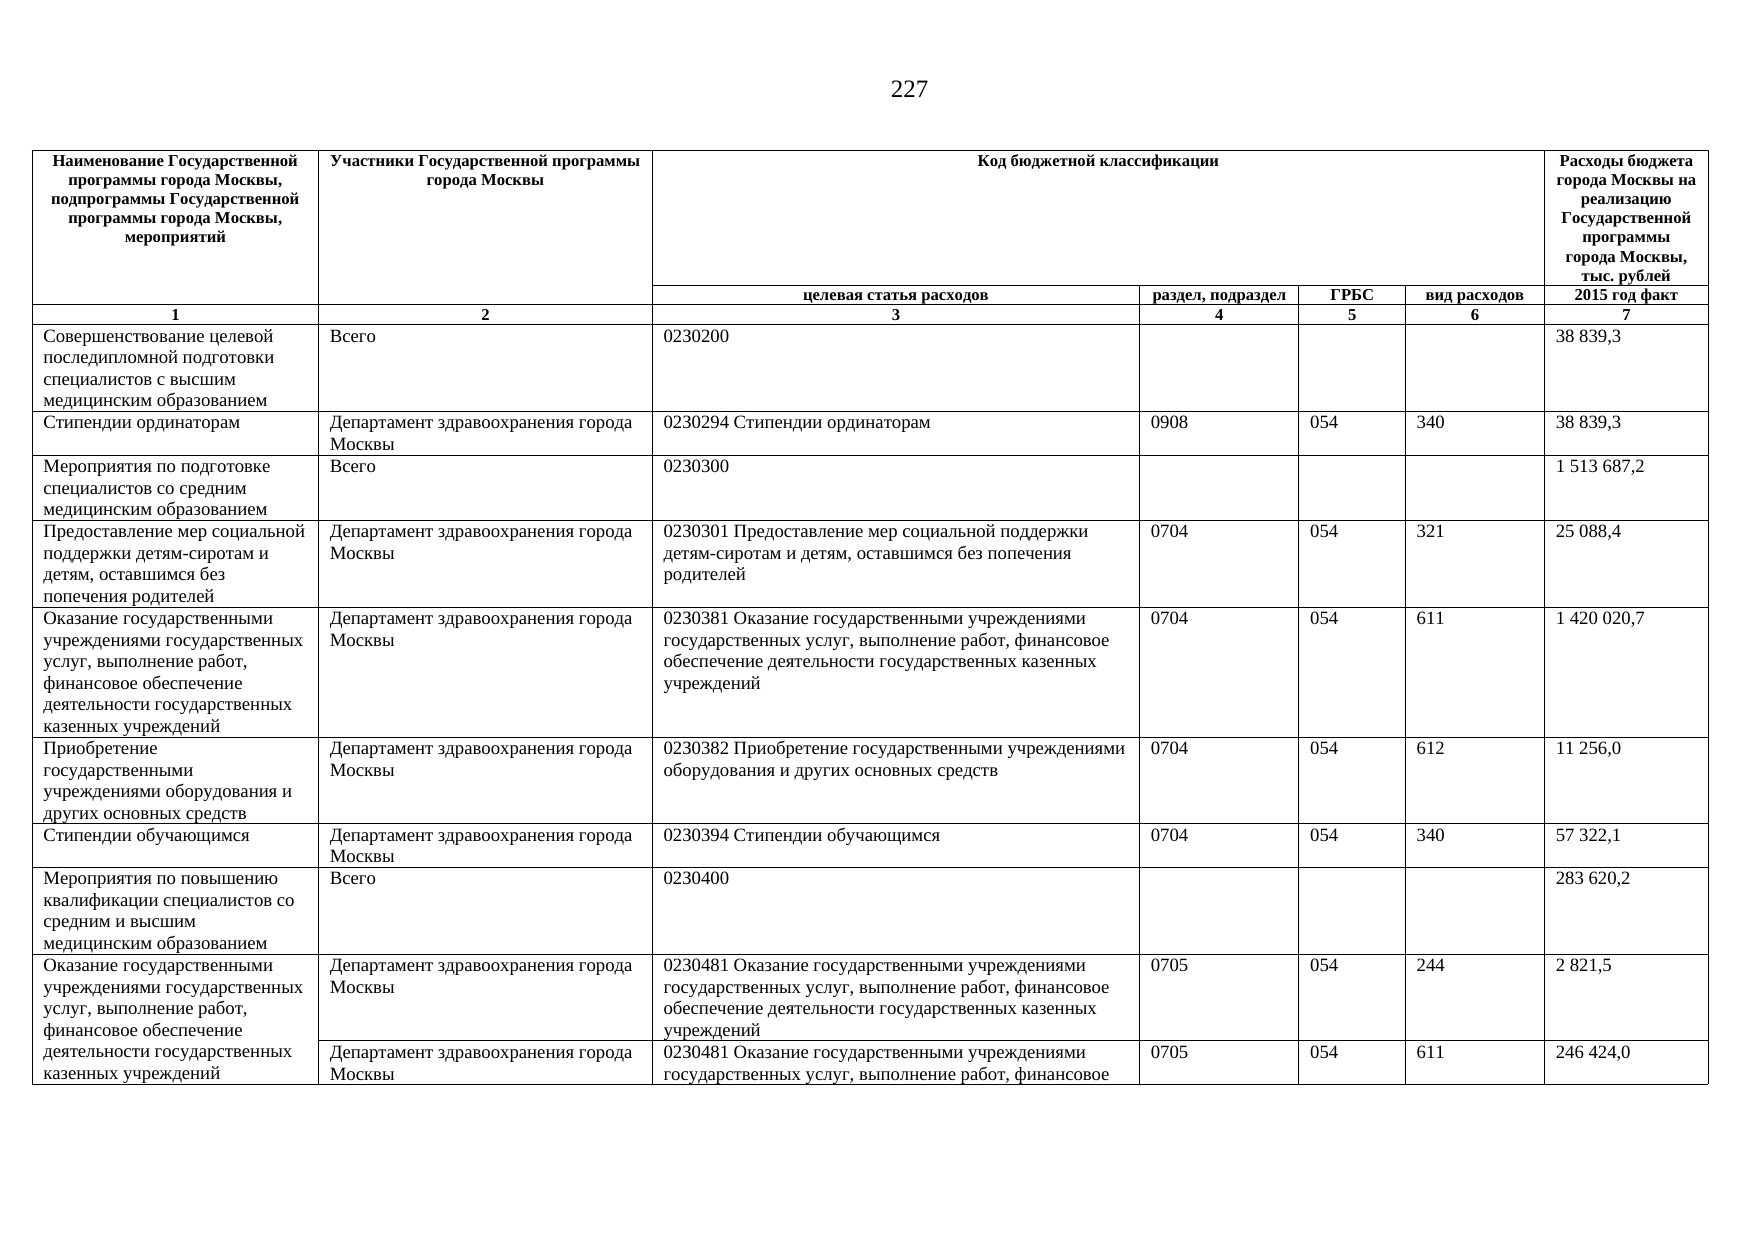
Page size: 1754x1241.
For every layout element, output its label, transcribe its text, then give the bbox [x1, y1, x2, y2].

table_cell 611 [1406, 1041, 1544, 1084]
table_cell Мероприятия по повышению квалификации специалистов со средним и высшим медицинским образованием [33, 868, 318, 953]
table_cell 02З0381 Оказание государственными учреждениями государственных услуг, выполнение работ, финансовое обеспечение деятельности государственных казенных учреждений [653, 608, 1139, 736]
table_cell Департамент здравоохранения города Москвы [319, 738, 652, 823]
table_cell [1406, 325, 1544, 411]
table_cell Всего [319, 456, 652, 520]
table_cell 02З0301 Предоставление мер социальной поддержки детям-сиротам и детям, оставшимся без попечения родителей [653, 521, 1139, 606]
table_cell Приобретение государственными учреждениями оборудования и других основных средств [33, 738, 318, 823]
table_cell Предоставление мер социальной поддержки детям-сиротам и детям, оставшимся без попечения родителей [33, 521, 318, 606]
table_cell Совершенствование целевой последипломной подготовки специалистов с высшим медицинским образованием [33, 325, 318, 411]
table_cell 340 [1406, 412, 1544, 454]
table_cell 1 513 687,2 [1545, 456, 1708, 520]
table_cell 321 [1406, 521, 1544, 606]
table_cell 2 821,5 [1545, 955, 1708, 1040]
table_cell 0705 [1140, 1041, 1298, 1084]
table_cell Стипендии обучающимся [33, 824, 318, 867]
table_cell ГРБС [1299, 286, 1405, 304]
table_cell [1140, 868, 1298, 953]
table_cell Мероприятия по подготовке специалистов со средним медицинским образованием [33, 456, 318, 520]
table_cell 054 [1299, 412, 1405, 454]
table_cell Всего [319, 868, 652, 953]
table_cell 244 [1406, 955, 1544, 1040]
table_cell 283 620,2 [1545, 868, 1708, 953]
table_cell [1299, 456, 1405, 520]
table_cell 02З0394 Стипендии обучающимся [653, 824, 1139, 867]
table_header Участники Государственной программы города Москвы [319, 151, 652, 304]
table_cell 02З0382 Приобретение государственными учреждениями оборудования и других основных средств [653, 738, 1139, 823]
table_cell 02З0200 [653, 325, 1139, 411]
table_cell [1140, 456, 1298, 520]
table_cell 57 322,1 [1545, 824, 1708, 867]
table_cell Стипендии ординаторам [33, 412, 318, 454]
table_cell целевая статья расходов [653, 286, 1139, 304]
table_cell вид расходов [1406, 286, 1544, 304]
table_cell 054 [1299, 521, 1405, 606]
table_cell 2015 год факт [1545, 286, 1708, 304]
table_cell 054 [1299, 738, 1405, 823]
table_cell 02З0294 Стипендии ординаторам [653, 412, 1139, 454]
table_cell Департамент здравоохранения города Москвы [319, 412, 652, 454]
table_cell 340 [1406, 824, 1544, 867]
table_cell 0704 [1140, 824, 1298, 867]
table_cell Всего [319, 325, 652, 411]
table_cell 054 [1299, 824, 1405, 867]
table_cell Департамент здравоохранения города Москвы [319, 824, 652, 867]
table_cell 1 [33, 305, 318, 324]
table_cell Департамент здравоохранения города Москвы [319, 955, 652, 1040]
table_cell 054 [1299, 1041, 1405, 1084]
table_cell Департамент здравоохранения города Москвы [319, 1041, 652, 1084]
table_cell 02З0400 [653, 868, 1139, 953]
table_cell 4 [1140, 305, 1298, 324]
table_cell 612 [1406, 738, 1544, 823]
table_cell 6 [1406, 305, 1544, 324]
table_cell [1299, 325, 1405, 411]
table_cell раздел, подраздел [1140, 286, 1298, 304]
table_cell [1299, 868, 1405, 953]
table_cell 0705 [1140, 955, 1298, 1040]
table_cell 0704 [1140, 608, 1298, 736]
table_cell 38 839,3 [1545, 412, 1708, 454]
table_cell 2 [319, 305, 652, 324]
table_cell 3 [653, 305, 1139, 324]
table_cell [1140, 325, 1298, 411]
table_cell 054 [1299, 955, 1405, 1040]
table_cell 7 [1545, 305, 1708, 324]
table_cell 38 839,3 [1545, 325, 1708, 411]
table_cell 1 420 020,7 [1545, 608, 1708, 736]
table_cell 0704 [1140, 521, 1298, 606]
table_cell 246 424,0 [1545, 1041, 1708, 1084]
table_cell 0908 [1140, 412, 1298, 454]
table_cell 25 088,4 [1545, 521, 1708, 606]
table_cell Оказание государственными учреждениями государственных услуг, выполнение работ, финансовое обеспечение деятельности государственных казенных учреждений [33, 608, 318, 736]
table_cell Оказание государственными учреждениями государственных услуг, выполнение работ, финансовое обеспечение деятельности государственных казенных учреждений [33, 955, 318, 1084]
table_cell 054 [1299, 608, 1405, 736]
table_header Расходы бюджета города Москвы на реализацию Государственной программы города Москвы, тыс. рублей [1545, 151, 1708, 285]
table_header Код бюджетной классификации [653, 151, 1544, 285]
table_header Наименование Государственной программы города Москвы, подпрограммы Государственной программы города Москвы, мероприятий [33, 151, 318, 304]
table_cell Департамент здравоохранения города Москвы [319, 521, 652, 606]
table_cell 0704 [1140, 738, 1298, 823]
table_cell 611 [1406, 608, 1544, 736]
table_cell 02З0300 [653, 456, 1139, 520]
table_cell [1406, 456, 1544, 520]
table_cell [1406, 868, 1544, 953]
table_cell 11 256,0 [1545, 738, 1708, 823]
table_cell 5 [1299, 305, 1405, 324]
table_cell Департамент здравоохранения города Москвы [319, 608, 652, 736]
